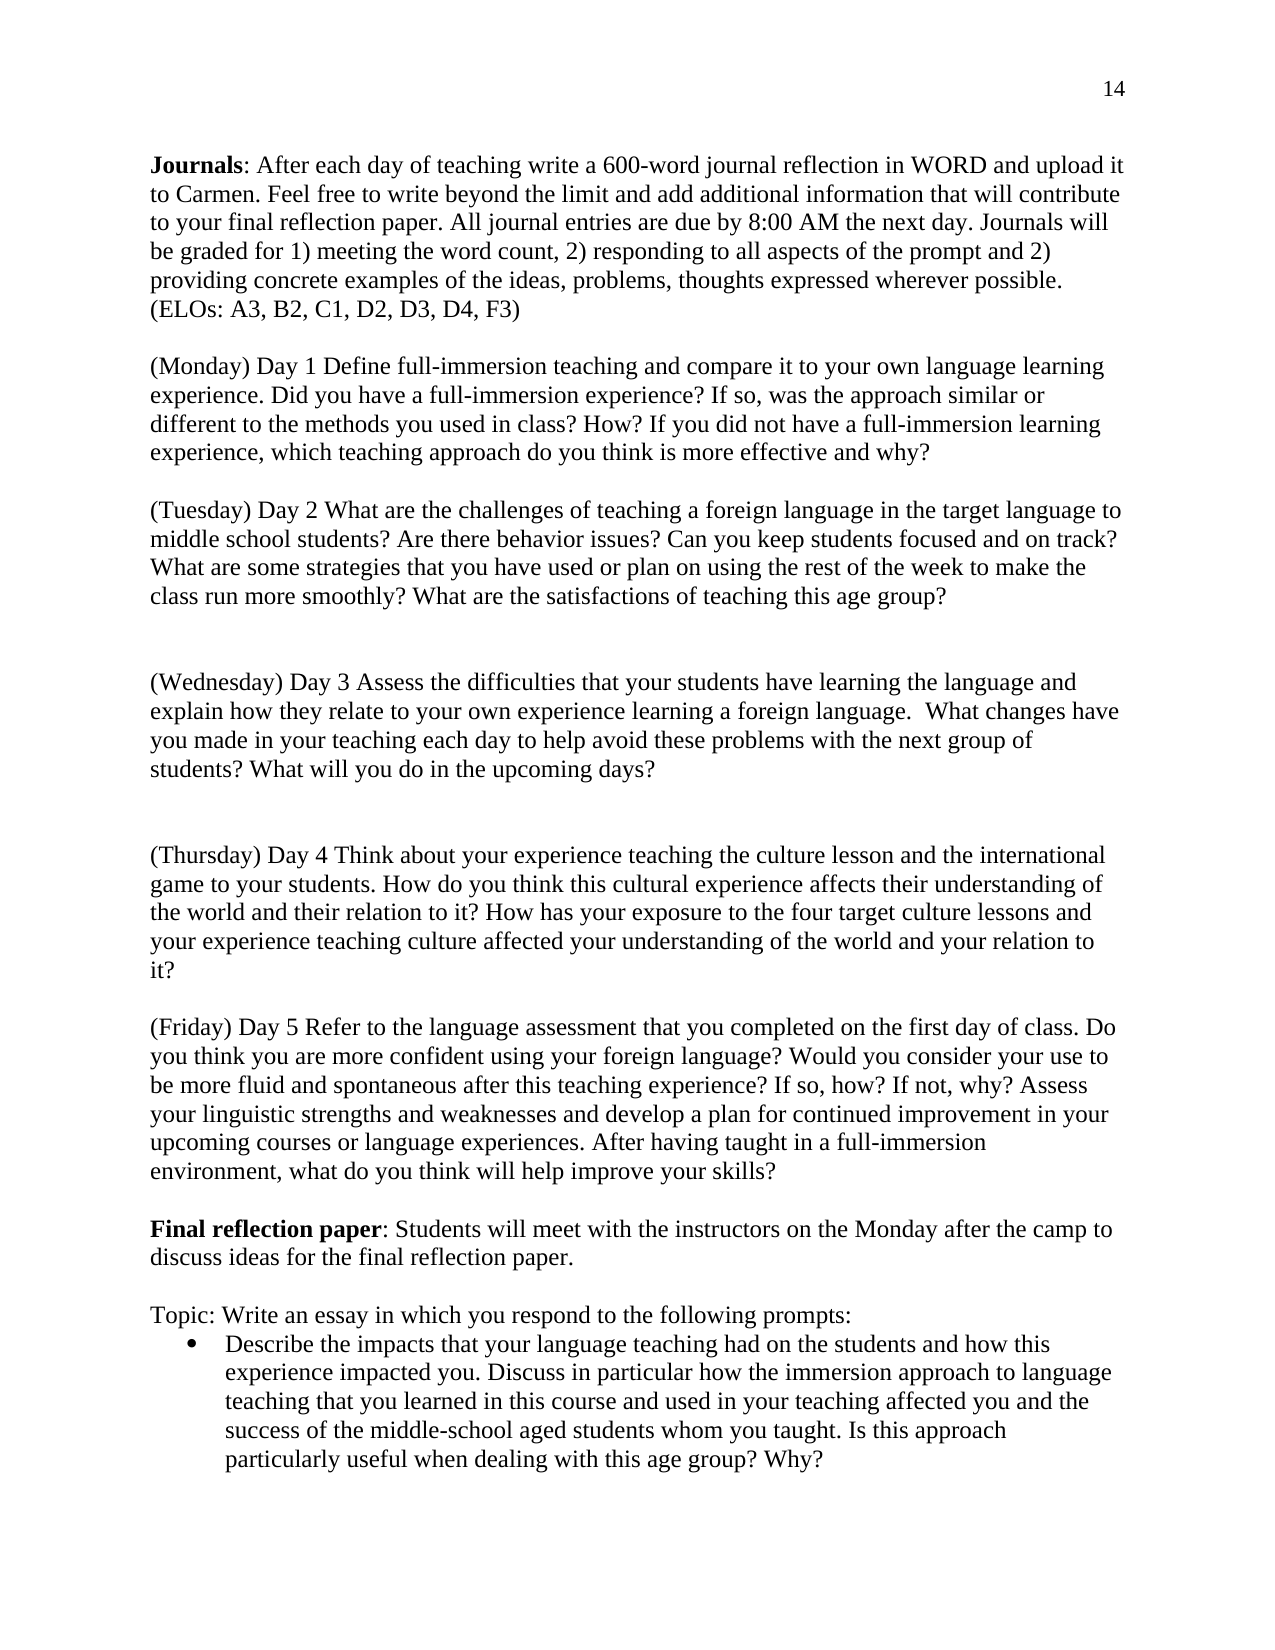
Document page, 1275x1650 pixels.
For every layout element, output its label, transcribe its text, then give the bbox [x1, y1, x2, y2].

text (Monday) Day 1 Define full-immersion teaching and compare it to your own language learning experience. Did you have a full-immersion experience? If so, was the approach similar or different to the methods you used in class? How? If you did not have a full-immersion learning experience, which teaching approach do you think is more effective and why? [150, 351, 1125, 466]
text Topic: Write an essay in which you respond to the following prompts: [150, 1300, 1125, 1329]
text Journals: After each day of teaching write a 600-word journal reflection in WORD and upload it to Carmen. Feel free to write beyond the limit and add additional information that will contribute to your final reflection paper. All journal entries are due by 8:00 AM the next day. Journals will be graded for 1) meeting the word count, 2) responding to all aspects of the prompt and 2) providing concrete examples of the ideas, problems, thoughts expressed wherever possible. (ELOs: A3, B2, C1, D2, D3, D4, F3) [150, 150, 1125, 322]
text (Wednesday) Day 3 Assess the difficulties that your students have learning the language and explain how they relate to your own experience learning a foreign language. What changes have you made in your teaching each day to help avoid these problems with the next group of students? What will you do in the upcoming days? [150, 667, 1125, 782]
list Describe the impacts that your language teaching had on the students and how this experience impacted you. Discuss in particular how the immersion approach to language teaching that you learned in this course and used in your teaching affected you and the success of the middle-school aged students whom you taught. Is this approach particularly useful when dealing with this age group? Why? [187, 1329, 1125, 1472]
text Final reflection paper: Students will meet with the instructors on the Monday after the camp to discuss ideas for the final reflection paper. [150, 1214, 1125, 1271]
text (Thursday) Day 4 Think about your experience teaching the culture lesson and the international game to your students. How do you think this cultural experience affects their understanding of the world and their relation to it? How has your exposure to the four target culture lessons and your experience teaching culture affected your understanding of the world and your relation to it? [150, 840, 1125, 984]
text (Tuesday) Day 2 What are the challenges of teaching a foreign language in the target language to middle school students? Are there behavior issues? Can you keep students focused and on track? What are some strategies that you have used or plan on using the rest of the week to make the class run more smoothly? What are the satisfactions of teaching this age group? [150, 495, 1125, 610]
text (Friday) Day 5 Refer to the language assessment that you completed on the first day of class. Do you think you are more confident using your foreign language? Would you consider your use to be more fluid and spontaneous after this teaching experience? If so, how? If not, why? Assess your linguistic strengths and weaknesses and develop a plan for continued improvement in your upcoming courses or language experiences. After having taught in a full-immersion environment, what do you think will help improve your skills? [150, 1012, 1125, 1185]
